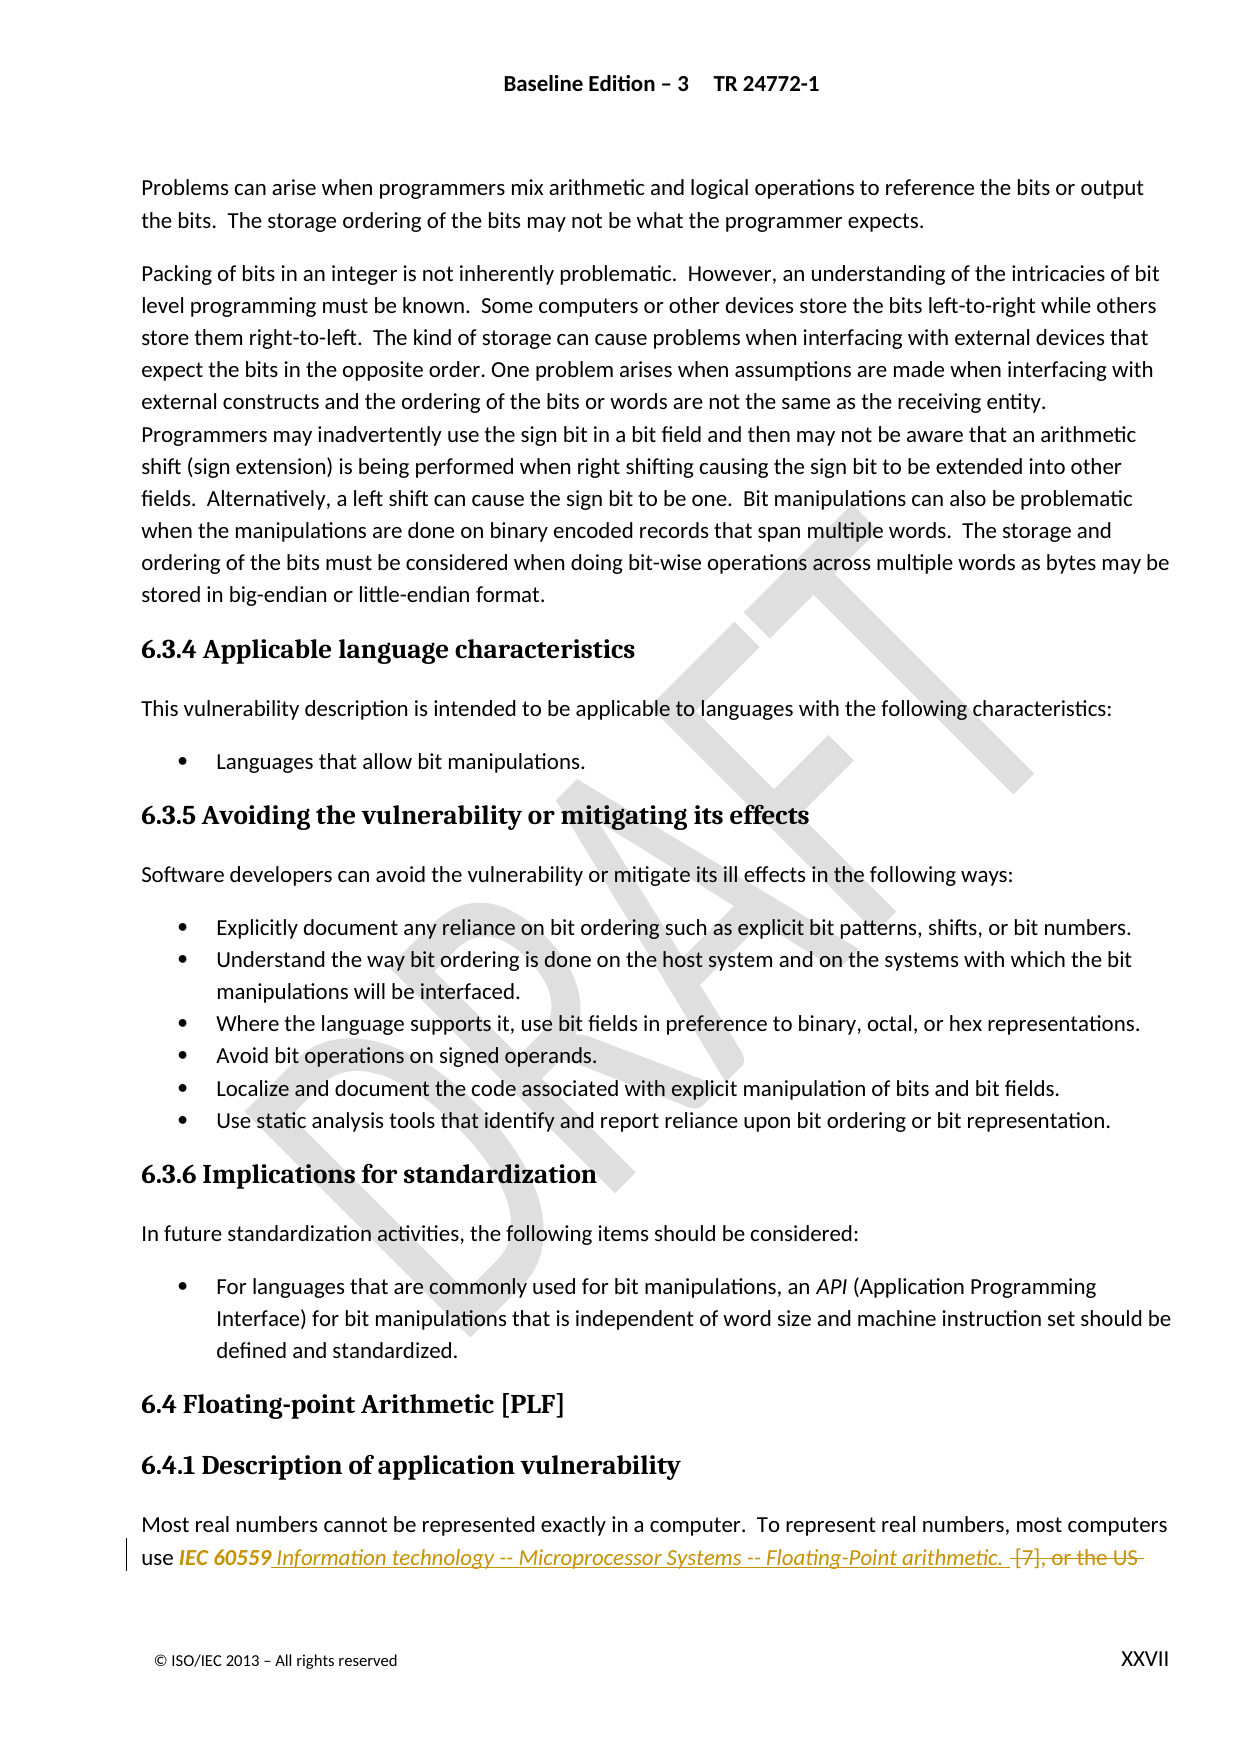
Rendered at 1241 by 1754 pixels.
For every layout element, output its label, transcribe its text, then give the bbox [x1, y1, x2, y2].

text This vulnerability description is intended to be applicable to languages with the following characteristics: [141, 694, 1182, 722]
list Languages that allow bit manipulations. [178, 747, 1182, 775]
list Avoid bit operations on signed operands. [178, 1042, 1182, 1070]
list For languages that are commonly used for bit manipulations, an API (Application Programming Interface) for bit manipulations that is independent of word size and machine instruction set should be defined and standardized. [178, 1272, 1182, 1364]
list Explicitly document any reliance on bit ordering such as explicit bit patterns, shifts, or bit numbers. [178, 913, 1182, 941]
subtitle 6.4 Floating-point Arithmetic [PLF] [141, 1389, 1182, 1421]
list Use static analysis tools that identify and report reliance upon bit ordering or bit representation. [178, 1106, 1182, 1134]
text In future standardization activities, the following items should be considered: [141, 1219, 1182, 1247]
subtitle 6.3.4 Applicable language characteristics [141, 634, 1182, 665]
text Packing of bits in an integer is not inherently problematic. However, an understanding of the intricacies of bit level programming must be known. Some computers or other devices store the bits left-to-right while others store them right-to-left. The kind of storage can cause problems when interfacing with external devices that expect the bits in the opposite order. One problem arises when assumptions are made when interfacing with external constructs and the ordering of the bits or words are not the same as the receiving entity. Programmers may inadvertently use the sign bit in a bit field and then may not be aware that an arithmetic shift (sign extension) is being performed when right shifting causing the sign bit to be extended into other fields. Alternatively, a left shift can cause the sign bit to be one. Bit manipulations can also be problematic when the manipulations are done on binary encoded records that span multiple words. The storage and ordering of the bits must be considered when doing bit-wise operations across multiple words as bytes may be stored in big-endian or little-endian format. [141, 259, 1182, 609]
list Understand the way bit ordering is done on the host system and on the systems with which the bit manipulations will be interfaced. [178, 945, 1182, 1005]
list Where the language supports it, use bit fields in preference to binary, octal, or hex representations. [178, 1009, 1182, 1037]
subtitle 6.4.1 Description of application vulnerability [141, 1450, 1182, 1481]
subtitle 6.3.5 Avoiding the vulnerability or mitigating its effects [141, 800, 1182, 831]
list Localize and document the code associated with explicit manipulation of bits and bit fields. [178, 1074, 1182, 1102]
subtitle 6.3.6 Implications for standardization [141, 1159, 1182, 1190]
text Software developers can avoid the vulnerability or mitigate its ill effects in the following ways: [141, 860, 1182, 888]
